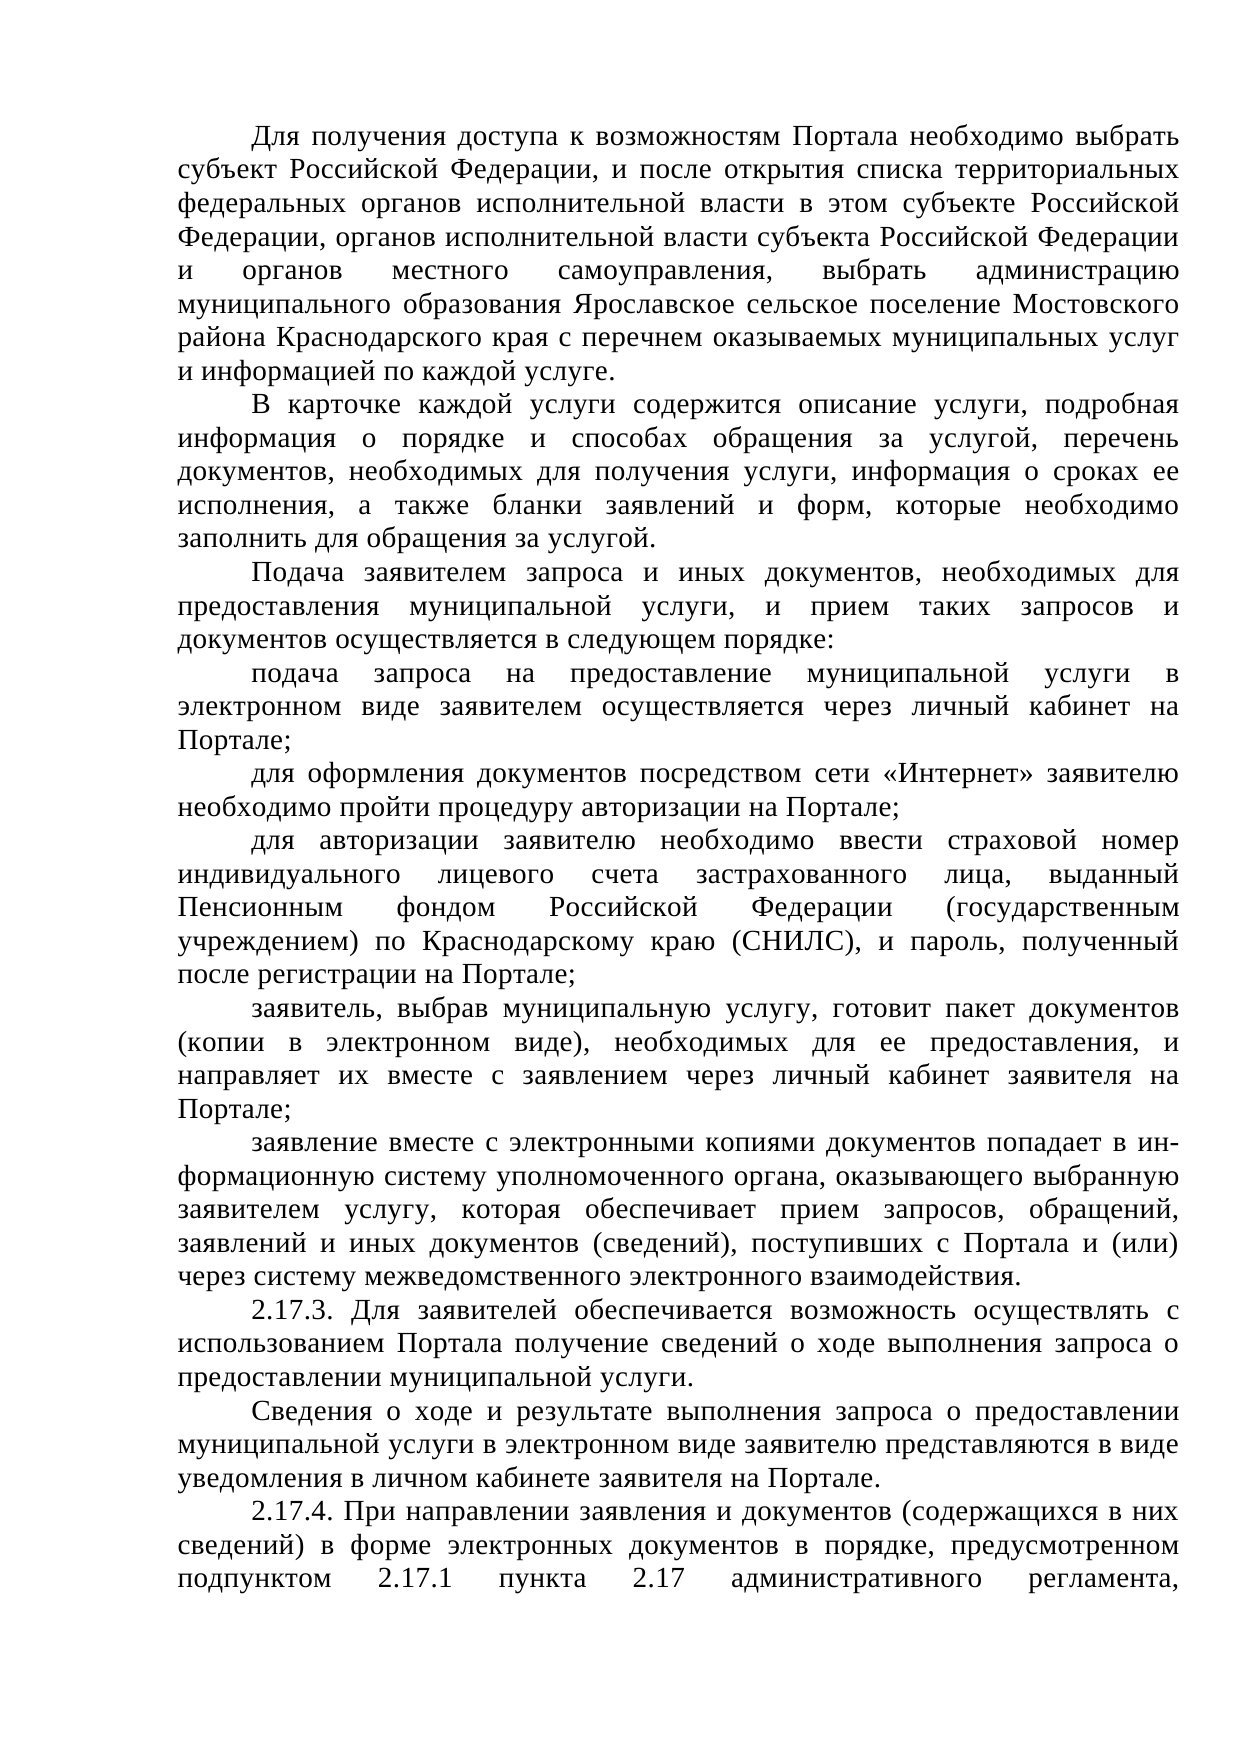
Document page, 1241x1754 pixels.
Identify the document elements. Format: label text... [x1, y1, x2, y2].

text подача запроса на предоставление муниципальной услуги в электронном виде заявителем осуществляется через личный кабинет на Портале; [177, 655, 1181, 755]
text Для получения доступа к возможностям Портала необходимо выбрать субъект Российской Федерации, и после открытия списка территориальных федеральных органов исполнительной власти в этом субъекте Российской Федерации, органов исполнительной власти субъекта Российской Федерации и органов местного самоуправления, выбрать администрацию муниципального образования Ярославское сельское поселение Мостовского района Краснодарского края с перечнем оказываемых муниципальных услуг и информацией по каждой услуге. [177, 118, 1181, 386]
text 2.17.3. Для заявителей обеспечивается возможность осуществлять с использованием Портала получение сведений о ходе выполнения запроса о предоставлении муниципальной услуги. [177, 1292, 1181, 1393]
text для оформления документов посредством сети «Интернет» заявителю необходимо пройти процедуру авторизации на Портале; [177, 755, 1181, 822]
text Сведения о ходе и результате выполнения запроса о предоставлении муниципальной услуги в электронном виде заявителю представляются в виде уведомления в личном кабинете заявителя на Портале. [177, 1393, 1181, 1493]
text Подача заявителем запроса и иных документов, необходимых для предоставления муниципальной услуги, и прием таких запросов и документов осуществляется в следующем порядке: [177, 554, 1181, 655]
text В карточке каждой услуги содержится описание услуги, подробная информация о порядке и способах обращения за услугой, перечень документов, необходимых для получения услуги, информация о сроках ее исполнения, а также бланки заявлений и форм, которые необходимо заполнить для обращения за услугой. [177, 386, 1181, 554]
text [177, 1493, 1181, 1594]
text заявитель, выбрав муниципальную услугу, готовит пакет документов (копии в электронном виде), необходимых для ее предоставления, и направляет их вместе с заявлением через личный кабинет заявителя на Портале; [177, 990, 1181, 1124]
text для авторизации заявителю необходимо ввести страховой номер индивидуального лицевого счета застрахованного лица, выданный Пенсионным фондом Российской Федерации (государственным учреждением) по Краснодарскому краю (СНИЛС), и пароль, полученный после регистрации на Портале; [177, 822, 1181, 990]
text заявление вместе с электронными копиями документов попадает в ин-формационную систему уполномоченного органа, оказывающего выбранную заявителем услугу, которая обеспечивает прием запросов, обращений, заявлений и иных документов (сведений), поступивших с Портала и (или) через систему межведомственного электронного взаимодействия. [177, 1124, 1181, 1292]
